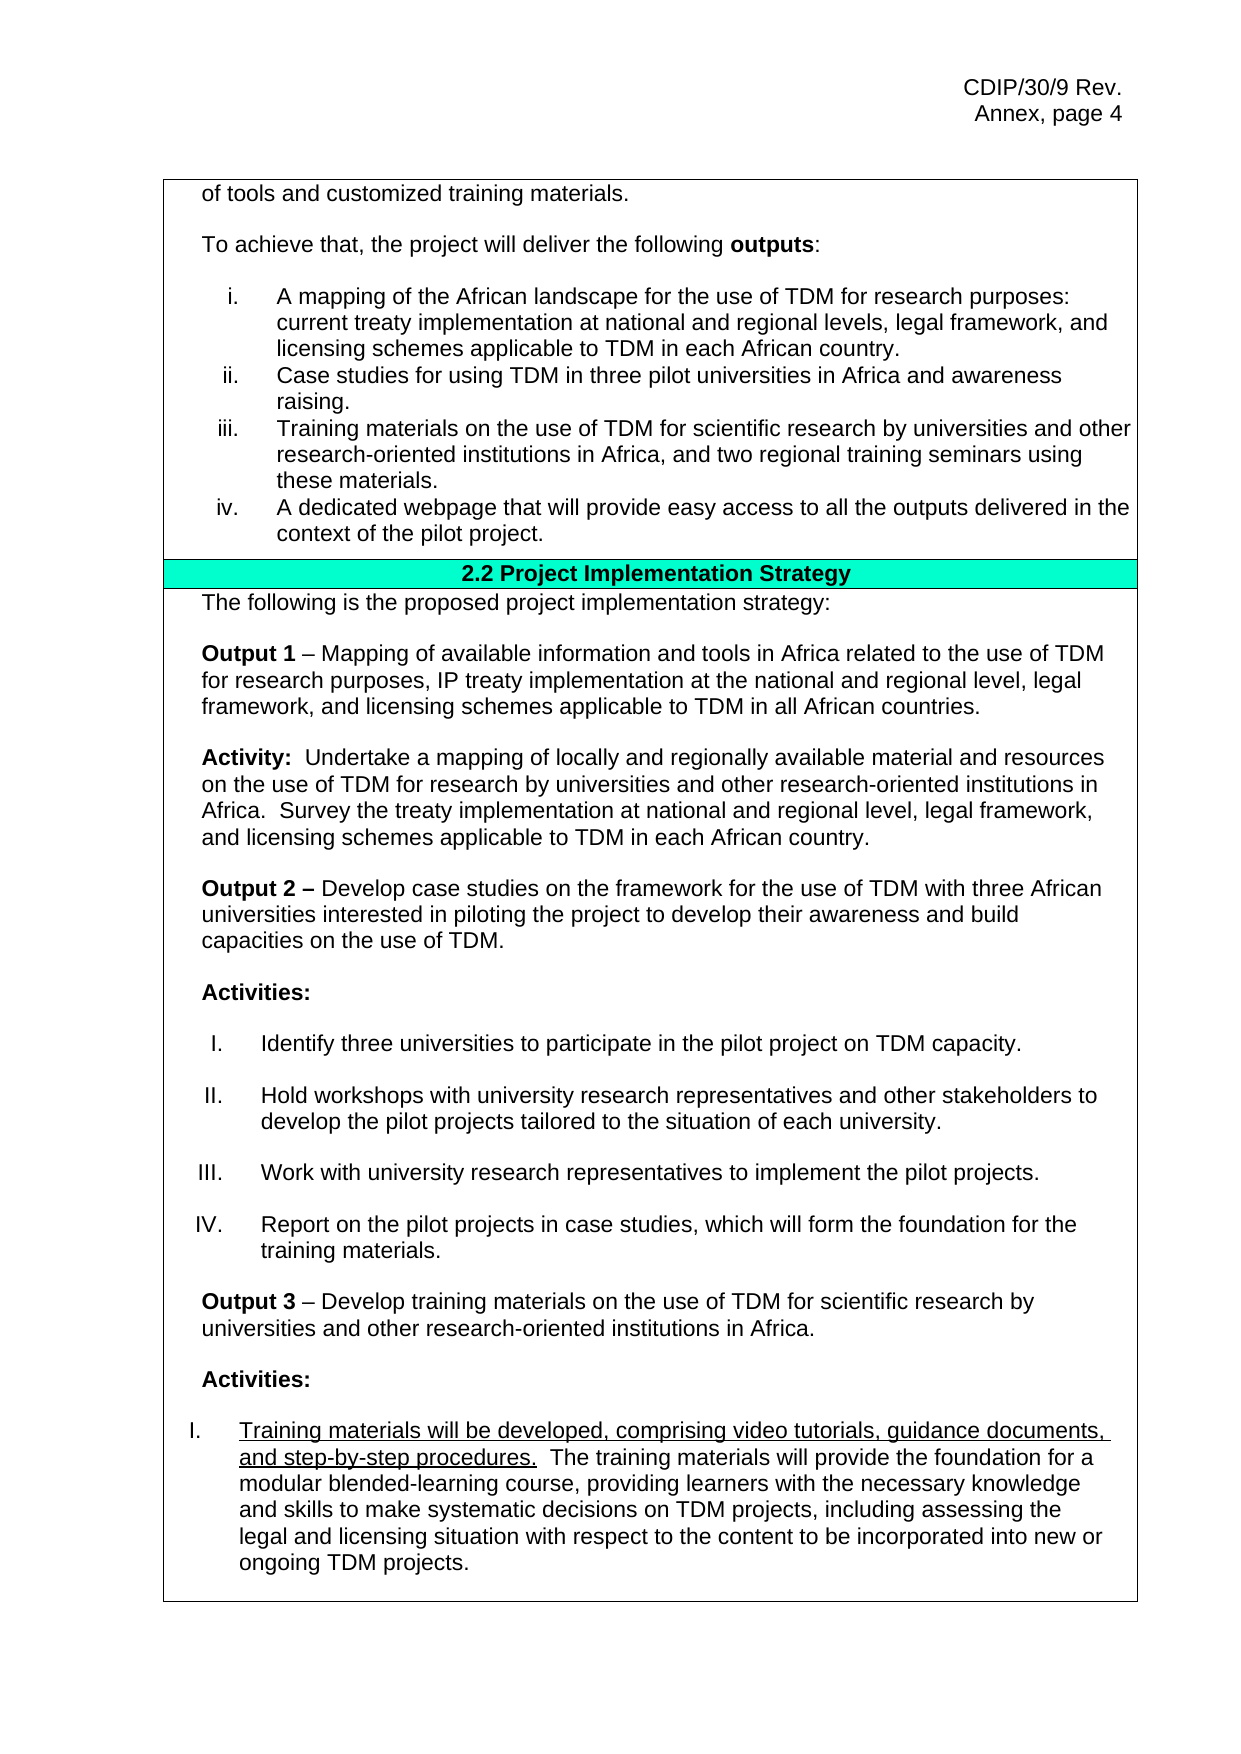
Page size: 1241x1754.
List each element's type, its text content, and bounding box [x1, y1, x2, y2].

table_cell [164, 180, 1137, 559]
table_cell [164, 589, 1137, 1601]
table_cell 2.2 Project Implementation Strategy [164, 560, 1137, 588]
